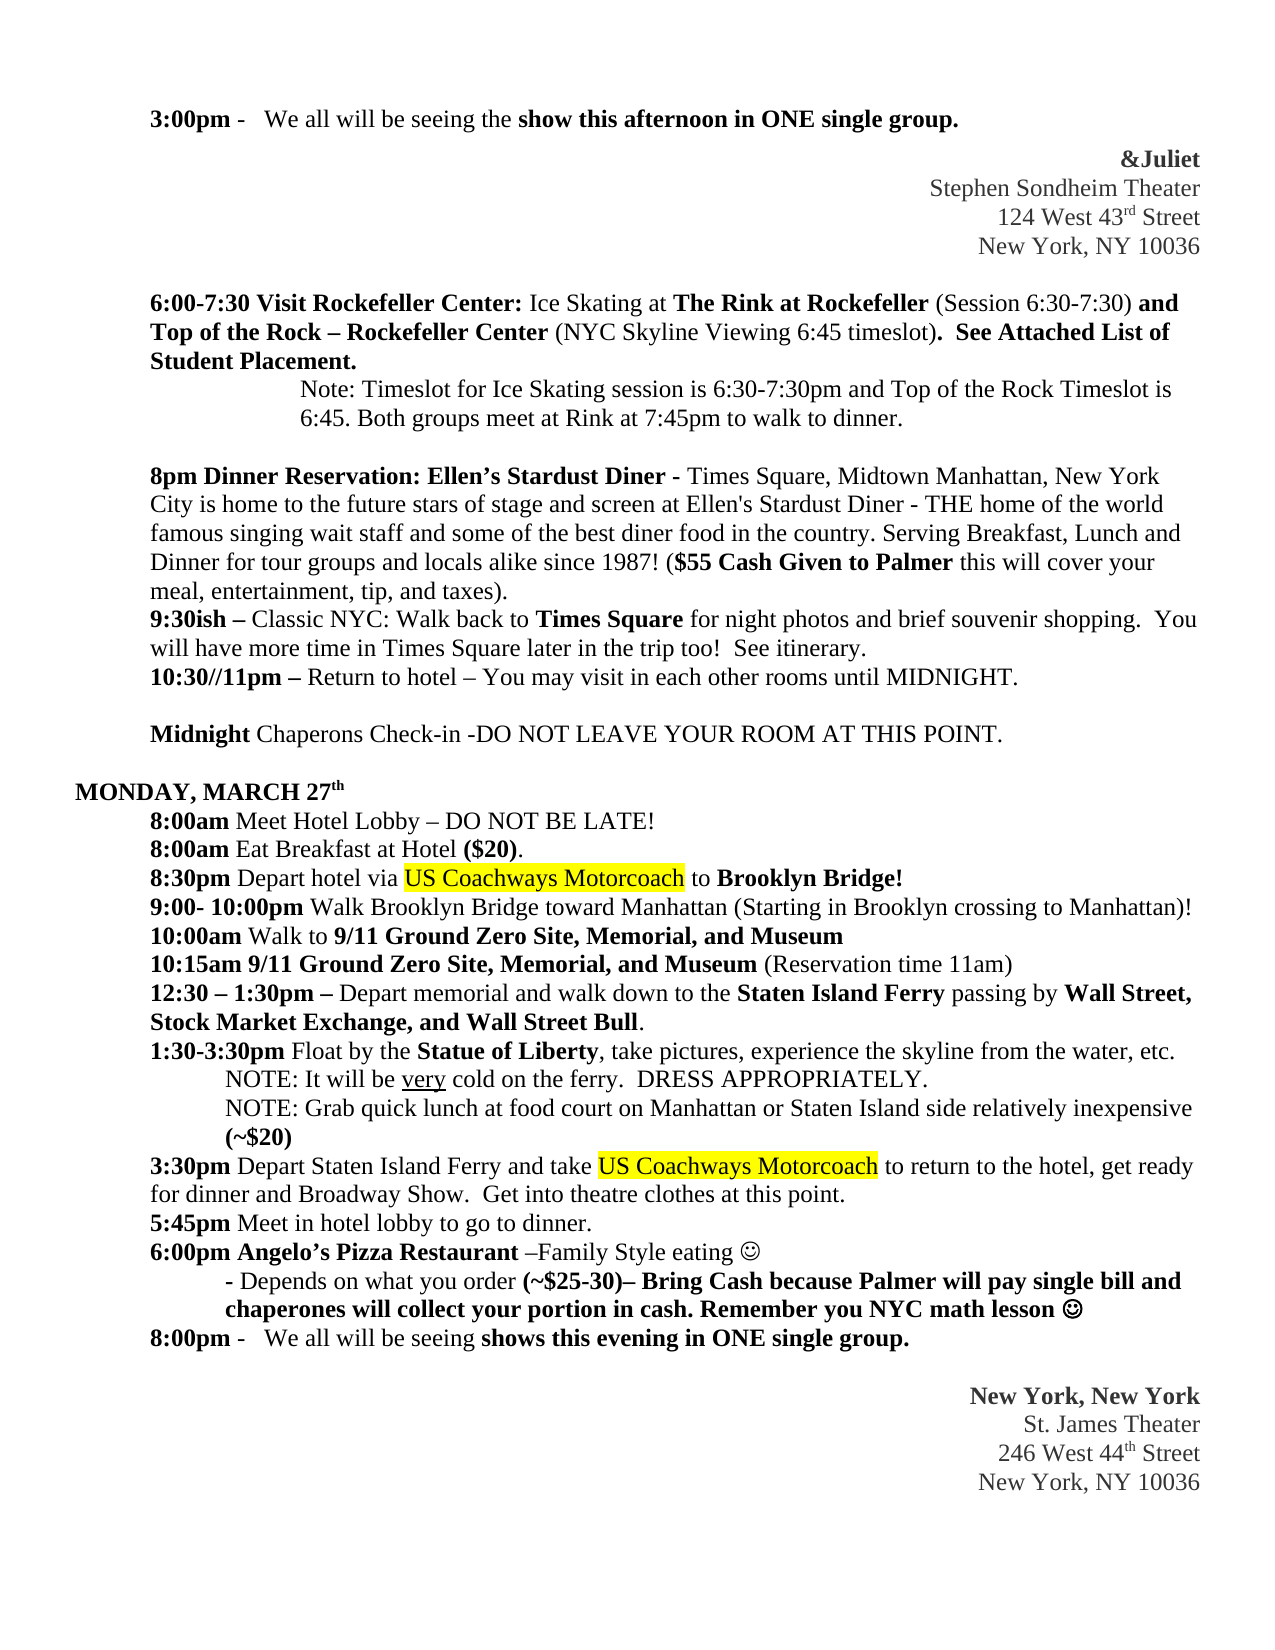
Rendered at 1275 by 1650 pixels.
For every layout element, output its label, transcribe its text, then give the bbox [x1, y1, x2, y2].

text 1:30-3:30pm Float by the Statue of Liberty, take pictures, experience the skyline from the water, etc. [150, 1036, 1200, 1064]
text MONDAY, MARCH 27th [75, 777, 1200, 806]
text 5:45pm Meet in hotel lobby to go to dinner. [75, 1208, 1200, 1237]
text 6:00-7:30 Visit Rockefeller Center: Ice Skating at The Rink at Rockefeller (Session 6:30-7:30) and Top of the Rock – Rockefeller Center (NYC Skyline Viewing 6:45 timeslot). See Attached List of Student Placement. [150, 288, 1200, 374]
text Stephen Sondheim Theater [150, 173, 1200, 202]
text 8:00pm - We all will be seeing shows this evening in ONE single group. [150, 1323, 1200, 1352]
text NOTE: It will be very cold on the ferry. DRESS APPROPRIATELY. [150, 1064, 1200, 1093]
text Midnight Chaperons Check-in -DO NOT LEAVE YOUR ROOM AT THIS POINT. [150, 719, 1200, 748]
text 8:00am Eat Breakfast at Hotel ($20). [150, 834, 1200, 863]
text 8:30pm Depart hotel via US Coachways Motorcoach to Brooklyn Bridge! [685, 863, 1200, 892]
text New York, New York [150, 1381, 1200, 1409]
text 9:30ish – Classic NYC: Walk back to Times Square for night photos and brief souvenir shopping. You will have more time in Times Square later in the trip too! See itinerary. [150, 604, 1200, 662]
text 3:00pm - We all will be seeing the show this afternoon in ONE single group. [150, 104, 1200, 132]
text New York, NY 10036 [150, 1467, 1200, 1496]
text 10:30//11pm – Return to hotel – You may visit in each other rooms until MIDNIGHT. [150, 662, 1200, 691]
text 9:00- 10:00pm Walk Brooklyn Bridge toward Manhattan (Starting in Brooklyn crossing to Manhattan)! [150, 892, 1200, 921]
text 8:30pm Depart hotel via US Coachways Motorcoach to Brooklyn Bridge! [75, 863, 404, 892]
text NOTE: Grab quick lunch at food court on Manhattan or Staten Island side relatively inexpensive (~$20) [225, 1093, 1200, 1151]
text 6:00pm Angelo’s Pizza Restaurant –Family Style eating [75, 1237, 1200, 1266]
text - Depends on what you order (~$25-30)– Bring Cash because Palmer will pay single bill and [150, 1266, 1200, 1294]
text 10:00am Walk to 9/11 Ground Zero Site, Memorial, and Museum [150, 921, 1200, 949]
text 246 West 44th Street [150, 1438, 1200, 1467]
text 8:00am Meet Hotel Lobby – DO NOT BE LATE! [150, 806, 1200, 834]
text 10:15am 9/11 Ground Zero Site, Memorial, and Museum (Reservation time 11am) [150, 949, 1200, 978]
text chaperones will collect your portion in cash. Remember you NYC math lesson [150, 1294, 1200, 1323]
text New York, NY 10036 [150, 231, 1200, 259]
text 3:30pm Depart Staten Island Ferry and take US Coachways Motorcoach to return to the hotel, get ready for dinner and Broadway Show. Get into theatre clothes at this point. [150, 1151, 1200, 1208]
text 124 West 43rd Street [150, 202, 1200, 231]
text Note: Timeslot for Ice Skating session is 6:30-7:30pm and Top of the Rock Timeslot is 6:45. Both groups meet at Rink at 7:45pm to walk to dinner. [300, 374, 1200, 432]
text &Juliet [150, 144, 1200, 173]
text 12:30 – 1:30pm – Depart memorial and walk down to the Staten Island Ferry passing by Wall Street, Stock Market Exchange, and Wall Street Bull. [150, 978, 1200, 1036]
text 8pm Dinner Reservation: Ellen’s Stardust Diner - Times Square, Midtown Manhattan, New York City is home to the future stars of stage and screen at Ellen's Stardust Diner - THE home of the world famous singing wait staff and some of the best diner food in the country. Serving Breakfast, Lunch and Dinner for tour groups and locals alike since 1987! ($55 Cash Given to Palmer this will cover your meal, entertainment, tip, and taxes). [150, 461, 1200, 604]
text St. James Theater [150, 1409, 1200, 1438]
